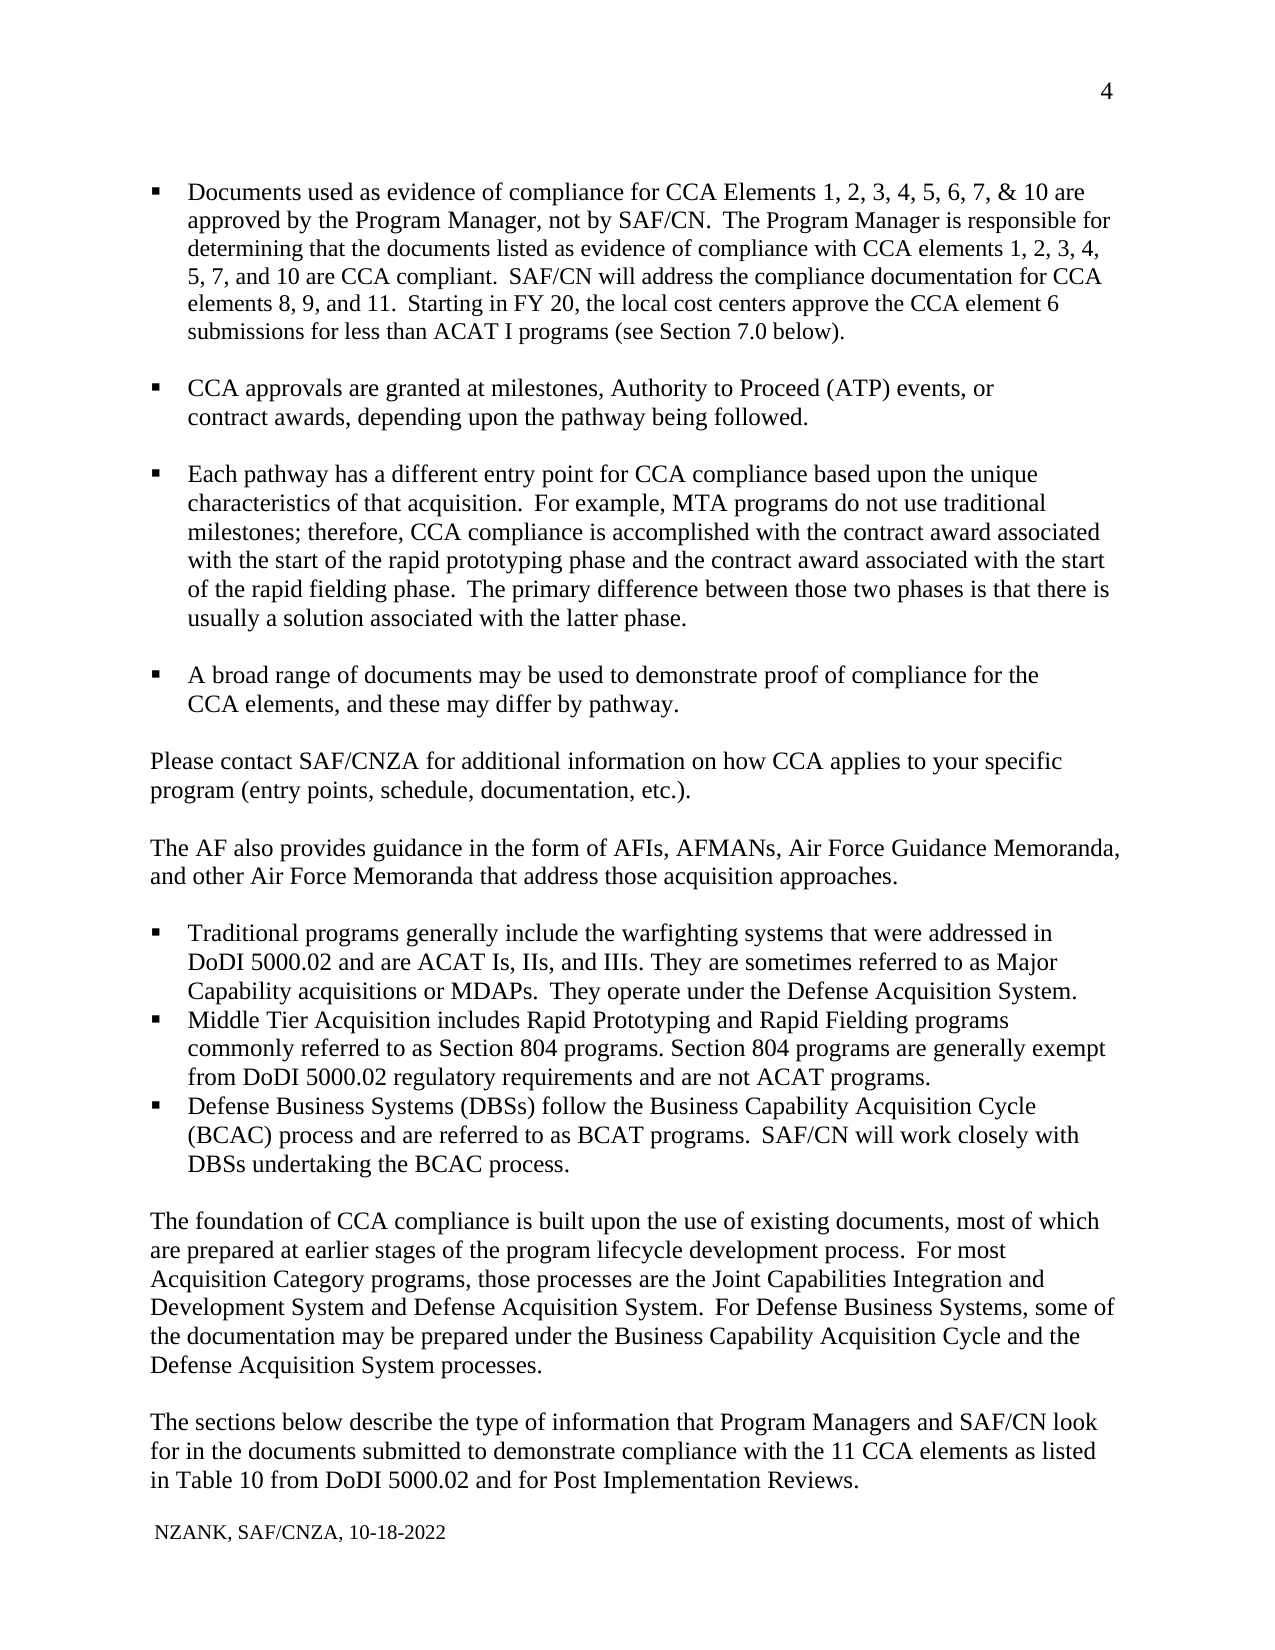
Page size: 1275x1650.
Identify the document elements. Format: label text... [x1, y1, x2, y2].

list Defense Business Systems (DBSs) follow the Business Capability Acquisition Cycle (BCAC) process and are referred to as BCAT programs. SAF/CN will work closely with DBSs undertaking the BCAC process. [150, 1091, 1081, 1177]
list Each pathway has a different entry point for CCA compliance based upon the unique characteristics of that acquisition. For example, MTA programs do not use traditional milestones; therefore, CCA compliance is accomplished with the contract award associated with the start of the rapid prototyping phase and the contract award associated with the start of the rapid fielding phase. The primary difference between those two phases is that there is usually a solution associated with the latter phase. [150, 459, 1111, 632]
text The AF also provides guidance in the form of AFIs, AFMANs, Air Force Guidance Memoranda, and other Air Force Memoranda that address those acquisition approaches. [150, 833, 1128, 890]
list Traditional programs generally include the warfighting systems that were addressed in DoDI 5000.02 and are ACAT Is, IIs, and IIIs. They are sometimes referred to as Major Capability acquisitions or MDAPs. They operate under the Defense Acquisition System. [150, 918, 1115, 1005]
list Middle Tier Acquisition includes Rapid Prototyping and Rapid Fielding programs commonly referred to as Section 804 programs. Section 804 programs are generally exempt from DoDI 5000.02 regulatory requirements and are not ACAT programs. [150, 1005, 1121, 1091]
list Documents used as evidence of compliance for CCA Elements 1, 2, 3, 4, 5, 6, 7, & 10 are approved by the Program Manager, not by SAF/CN. The Program Manager is responsible for determining that the documents listed as evidence of compliance with CCA elements 1, 2, 3, 4, 5, 7, and 10 are CCA compliant. SAF/CN will address the compliance documentation for CCA elements 8, 9, and 11. Starting in FY 20, the local cost centers approve the CCA element 6 submissions for less than ACAT I programs (see Section 7.0 below). [150, 177, 1122, 344]
list CCA approvals are granted at milestones, Authority to Proceed (ATP) events, or contract awards, depending upon the pathway being followed. [150, 373, 1079, 431]
text The sections below describe the type of information that Program Managers and SAF/CN look for in the documents submitted to demonstrate compliance with the 11 CCA elements as listed in Table 10 from DoDI 5000.02 and for Post Implementation Reviews. [150, 1407, 1121, 1493]
text Please contact SAF/CNZA for additional information on how CCA applies to your specific program (entry points, schedule, documentation, etc.). [150, 746, 1111, 804]
list A broad range of documents may be used to demonstrate proof of compliance for the CCA elements, and these may differ by pathway. [150, 661, 1096, 718]
text The foundation of CCA compliance is built upon the use of existing documents, most of which are prepared at earlier stages of the program lifecycle development process. For most Acquisition Category programs, those processes are the Joint Capabilities Integration and Development System and Defense Acquisition System. For Defense Business Systems, some of the documentation may be prepared under the Business Capability Acquisition Cycle and the Defense Acquisition System processes. [150, 1206, 1121, 1379]
